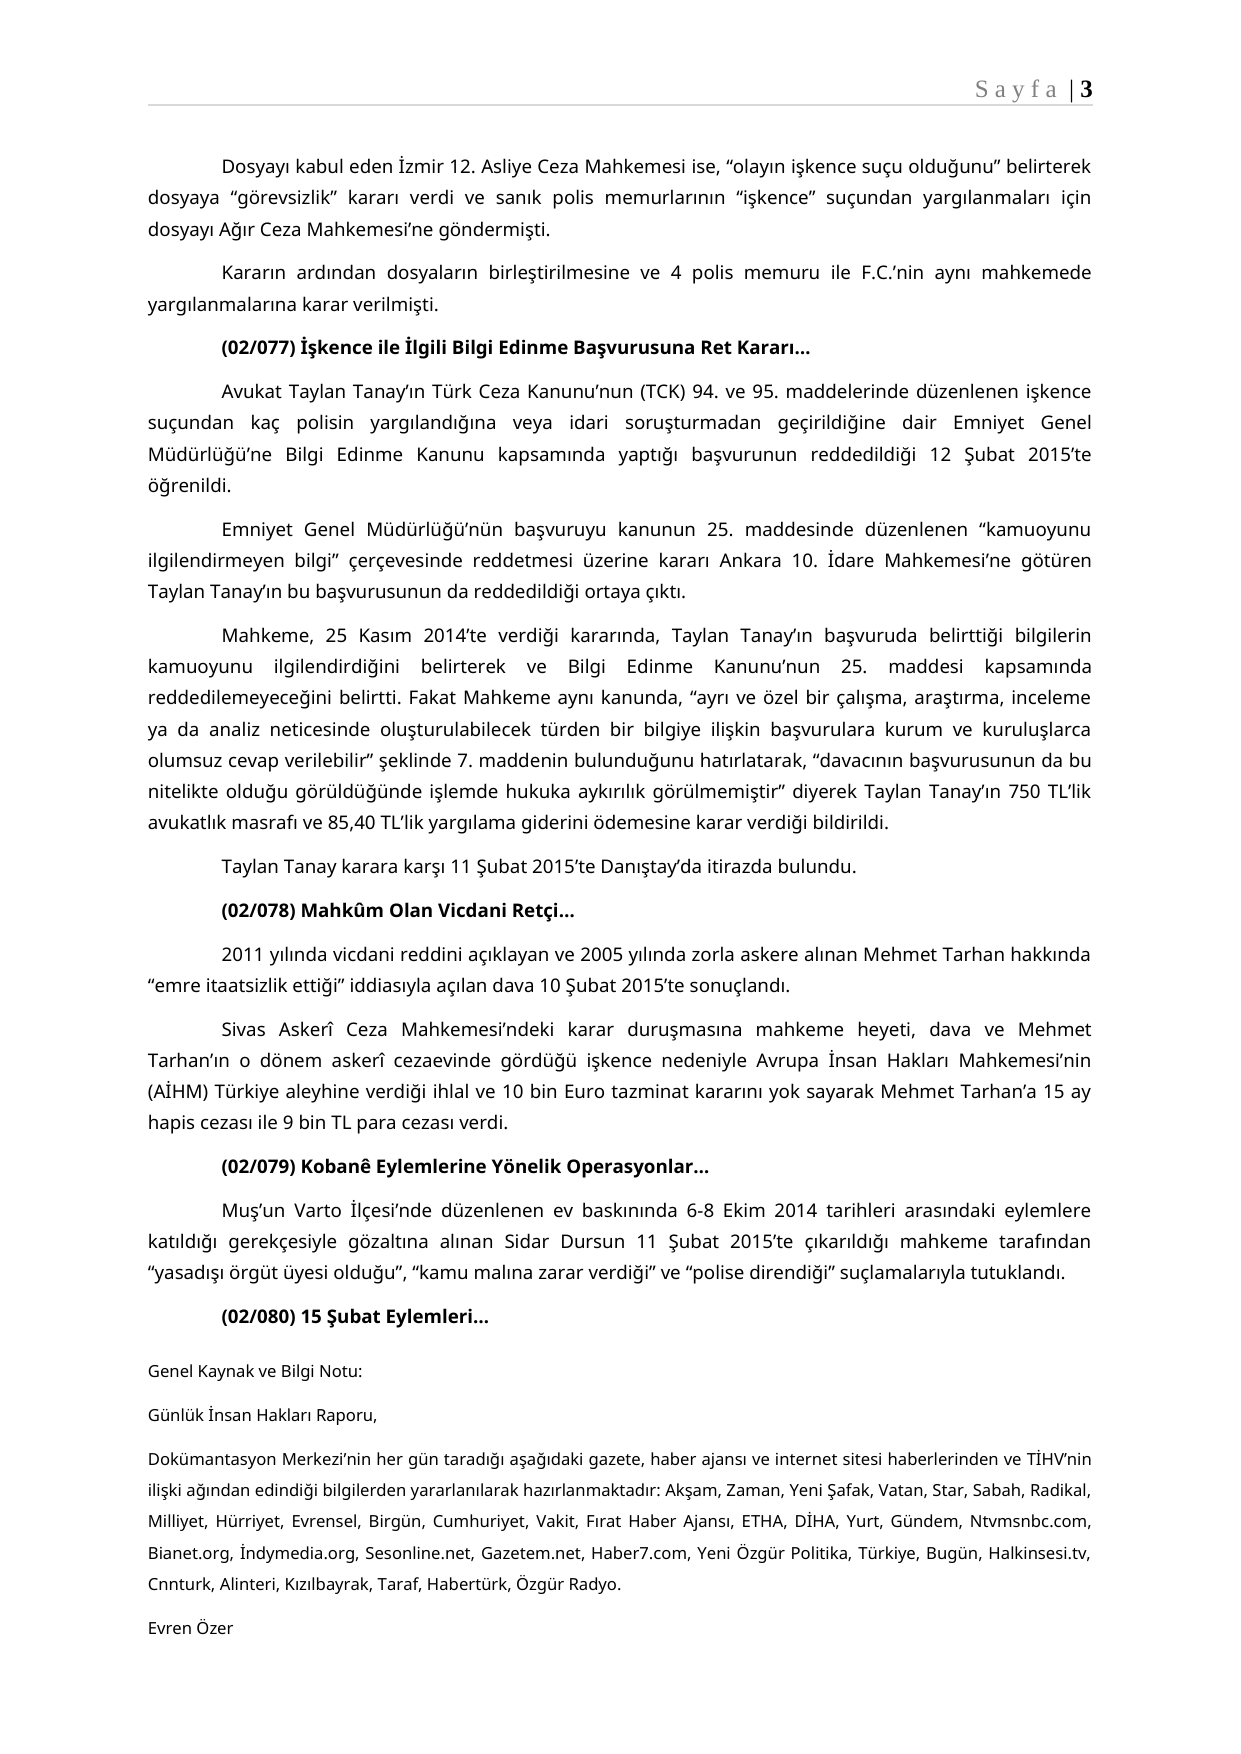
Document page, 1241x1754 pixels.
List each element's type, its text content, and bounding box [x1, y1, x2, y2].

text Taylan Tanay karara karşı 11 Şubat 2015’te Danıştay’da itirazda bulundu. [148, 848, 1093, 879]
text (02/077) İşkence ile İlgili Bilgi Edinme Başvurusuna Ret Kararı… [148, 329, 1093, 360]
text Muş’un Varto İlçesi’nde düzenlenen ev baskınında 6-8 Ekim 2014 tarihleri arasındaki eylemlere katıldığı gerekçesiyle gözaltına alınan Sidar Dursun 11 Şubat 2015’te çıkarıldığı mahkeme tarafından “yasadışı örgüt üyesi olduğu”, “kamu malına zarar verdiği” ve “polise direndiği” suçlamalarıyla tutuklandı. [148, 1191, 1093, 1285]
text Kararın ardından dosyaların birleştirilmesine ve 4 polis memuru ile F.C.’nin aynı mahkemede yargılanmalarına karar verilmişti. [148, 254, 1093, 316]
text Sivas Askerî Ceza Mahkemesi’ndeki karar duruşmasına mahkeme heyeti, dava ve Mehmet Tarhan’ın o dönem askerî cezaevinde gördüğü işkence nedeniyle Avrupa İnsan Hakları Mahkemesi’nin (AİHM) Türkiye aleyhine verdiği ihlal ve 10 bin Euro tazminat kararını yok sayarak Mehmet Tarhan’a 15 ay hapis cezası ile 9 bin TL para cezası verdi. [148, 1010, 1093, 1135]
text Avukat Taylan Tanay’ın Türk Ceza Kanunu’nun (TCK) 94. ve 95. maddelerinde düzenlenen işkence suçundan kaç polisin yargılandığına veya idari soruşturmadan geçirildiğine dair Emniyet Genel Müdürlüğü’ne Bilgi Edinme Kanunu kapsamında yaptığı başvurunun reddedildiği 12 Şubat 2015’te öğrenildi. [148, 373, 1093, 498]
text 2011 yılında vicdani reddini açıklayan ve 2005 yılında zorla askere alınan Mehmet Tarhan hakkında “emre itaatsizlik ettiği” iddiasıyla açılan dava 10 Şubat 2015’te sonuçlandı. [148, 935, 1093, 998]
text (02/079) Kobanê Eylemlerine Yönelik Operasyonlar… [148, 1148, 1093, 1179]
text Dosyayı kabul eden İzmir 12. Asliye Ceza Mahkemesi ise, “olayın işkence suçu olduğunu” belirterek dosyaya “görevsizlik” kararı verdi ve sanık polis memurlarının “işkence” suçundan yargılanmaları için dosyayı Ağır Ceza Mahkemesi’ne göndermişti. [148, 148, 1093, 241]
text Mahkeme, 25 Kasım 2014’te verdiği kararında, Taylan Tanay’ın başvuruda belirttiği bilgilerin kamuoyunu ilgilendirdiğini belirterek ve Bilgi Edinme Kanunu’nun 25. maddesi kapsamında reddedilemeyeceğini belirtti. Fakat Mahkeme aynı kanunda, “ayrı ve özel bir çalışma, araştırma, inceleme ya da analiz neticesinde oluşturulabilecek türden bir bilgiye ilişkin başvurulara kurum ve kuruluşlarca olumsuz cevap verilebilir” şeklinde 7. maddenin bulunduğunu hatırlatarak, “davacının başvurusunun da bu nitelikte olduğu görüldüğünde işlemde hukuka aykırılık görülmemiştir” diyerek Taylan Tanay’ın 750 TL’lik avukatlık masrafı ve 85,40 TL’lik yargılama giderini ödemesine karar verdiği bildirildi. [148, 616, 1093, 835]
text (02/078) Mahkûm Olan Vicdani Retçi… [148, 891, 1093, 923]
text Emniyet Genel Müdürlüğü’nün başvuruyu kanunun 25. maddesinde düzenlenen “kamuoyunu ilgilendirmeyen bilgi” çerçevesinde reddetmesi üzerine kararı Ankara 10. İdare Mahkemesi’ne götüren Taylan Tanay’ın bu başvurusunun da reddedildiği ortaya çıktı. [148, 510, 1093, 604]
text (02/080) 15 Şubat Eylemleri… [148, 1298, 1093, 1329]
